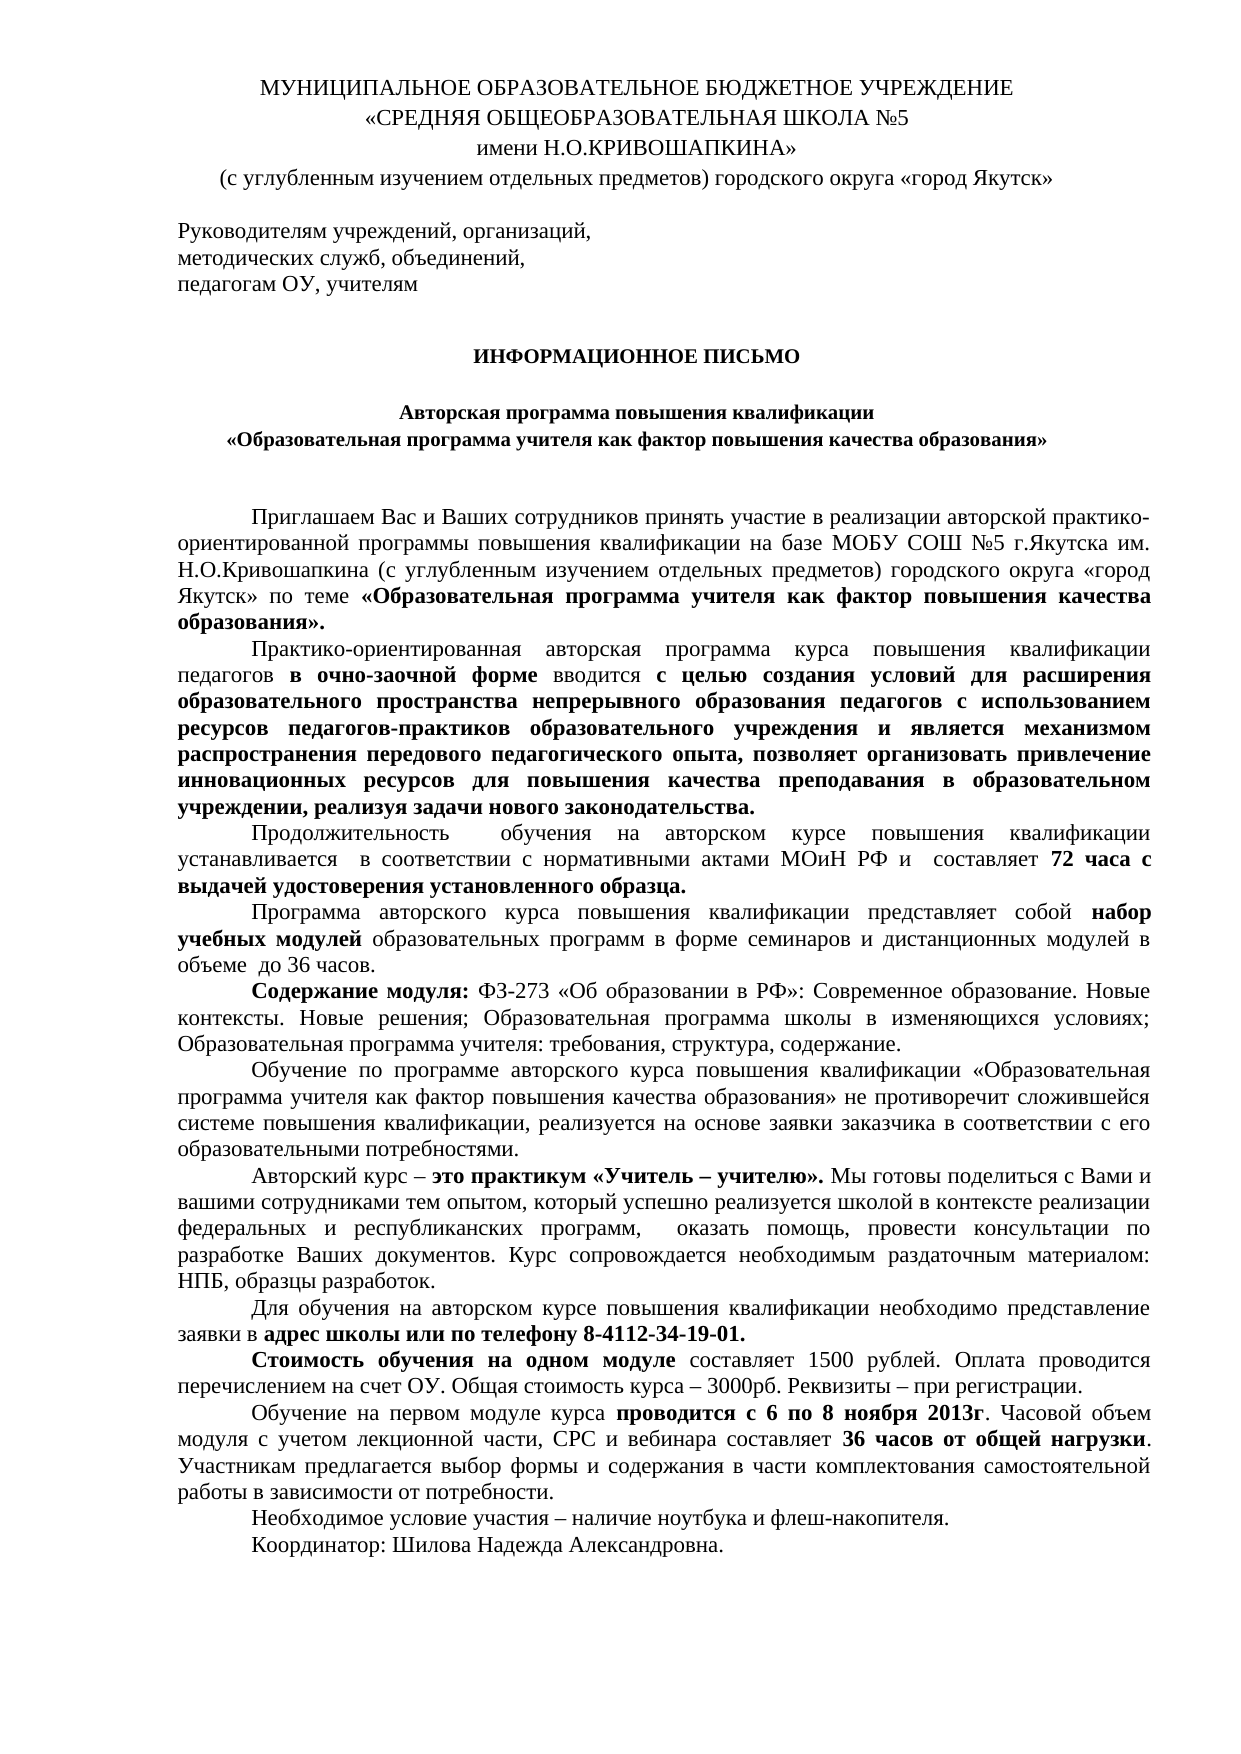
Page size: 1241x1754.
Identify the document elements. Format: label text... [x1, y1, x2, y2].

text Программа авторского курса повышения квалификации представляет собой набор учебных модулей образовательных программ в форме семинаров и дистанционных модулей в объеме до 36 часов. [177, 898, 1152, 977]
text Приглашаем Вас и Ваших сотрудников принять участие в реализации авторской практико-ориентированной программы повышения квалификации на базе МОБУ СОШ №5 г.Якутска им. Н.О.Кривошапкина (с углубленным изучением отдельных предметов) городского округа «город Якутск» по теме «Образовательная программа учителя как фактор повышения качества образования». [177, 503, 1152, 635]
text Обучение по программе авторского курса повышения квалификации «Образовательная программа учителя как фактор повышения качества образования» не противоречит сложившейся системе повышения квалификации, реализуется на основе заявки заказчика в соответствии с его образовательными потребностями. [177, 1056, 1152, 1162]
text Координатор: Шилова Надежда Александровна. [177, 1531, 1152, 1557]
table_header МУНИЦИПАЛЬНОЕ ОБРАЗОВАТЕЛЬНОЕ БЮДЖЕТНОЕ УЧРЕЖДЕНИЕ «СРЕДНЯЯ ОБЩЕОБРАЗОВАТЕЛЬНАЯ ШКОЛА №5 имени Н.О.КРИВОШАПКИНА» (с углубленным изучением отдельных предметов) городского округа «город Якутск» Руководителям учреждений, организаций, методических служб, объединений, педагогам ОУ, учителям ИНФОРМАЦИОННОЕ ПИСЬМО Авторская программа повышения квалификации «Образовательная программа учителя как фактор повышения качества образования» [166, 74, 1107, 503]
text Стоимость обучения на одном модуле составляет 1500 рублей. Оплата проводится перечислением на счет ОУ. Общая стоимость курса – 3000рб. Реквизиты – при регистрации. [177, 1346, 1152, 1399]
text Содержание модуля: ФЗ-273 «Об образовании в РФ»: Современное образование. Новые контексты. Новые решения; Образовательная программа школы в изменяющихся условиях; Образовательная программа учителя: требования, структура, содержание. [177, 977, 1152, 1056]
text Практико-ориентированная авторская программа курса повышения квалификации педагогов в очно-заочной форме вводится с целью создания условий для расширения образовательного пространства непрерывного образования педагогов с использованием ресурсов педагогов-практиков образовательного учреждения и является механизмом распространения передового педагогического опыта, позволяет организовать привлечение инновационных ресурсов для повышения качества преподавания в образовательном учреждении, реализуя задачи нового законодательства. [177, 635, 1152, 819]
text Авторский курс – это практикум «Учитель – учителю». Мы готовы поделиться с Вами и вашими сотрудниками тем опытом, который успешно реализуется школой в контексте реализации федеральных и республиканских программ, оказать помощь, провести консультации по разработке Ваших документов. Курс сопровождается необходимым раздаточным материалом: НПБ, образцы разработок. [177, 1162, 1152, 1293]
text Необходимое условие участия – наличие ноутбука и флеш-накопителя. [177, 1504, 1152, 1531]
text Для обучения на авторском курсе повышения квалификации необходимо представление заявки в адрес школы или по телефону 8-4112-34-19-01. [177, 1293, 1152, 1346]
text Продолжительность обучения на авторском курсе повышения квалификации устанавливается в соответствии с нормативными актами МОиН РФ и составляет 72 часа с выдачей удостоверения установленного образца. [177, 819, 1152, 898]
text Обучение на первом модуле курса проводится с 6 по 8 ноября 2013г. Часовой объем модуля с учетом лекционной части, СРС и вебинара составляет 36 часов от общей нагрузки. Участникам предлагается выбор формы и содержания в части комплектования самостоятельной работы в зависимости от потребности. [177, 1399, 1152, 1504]
